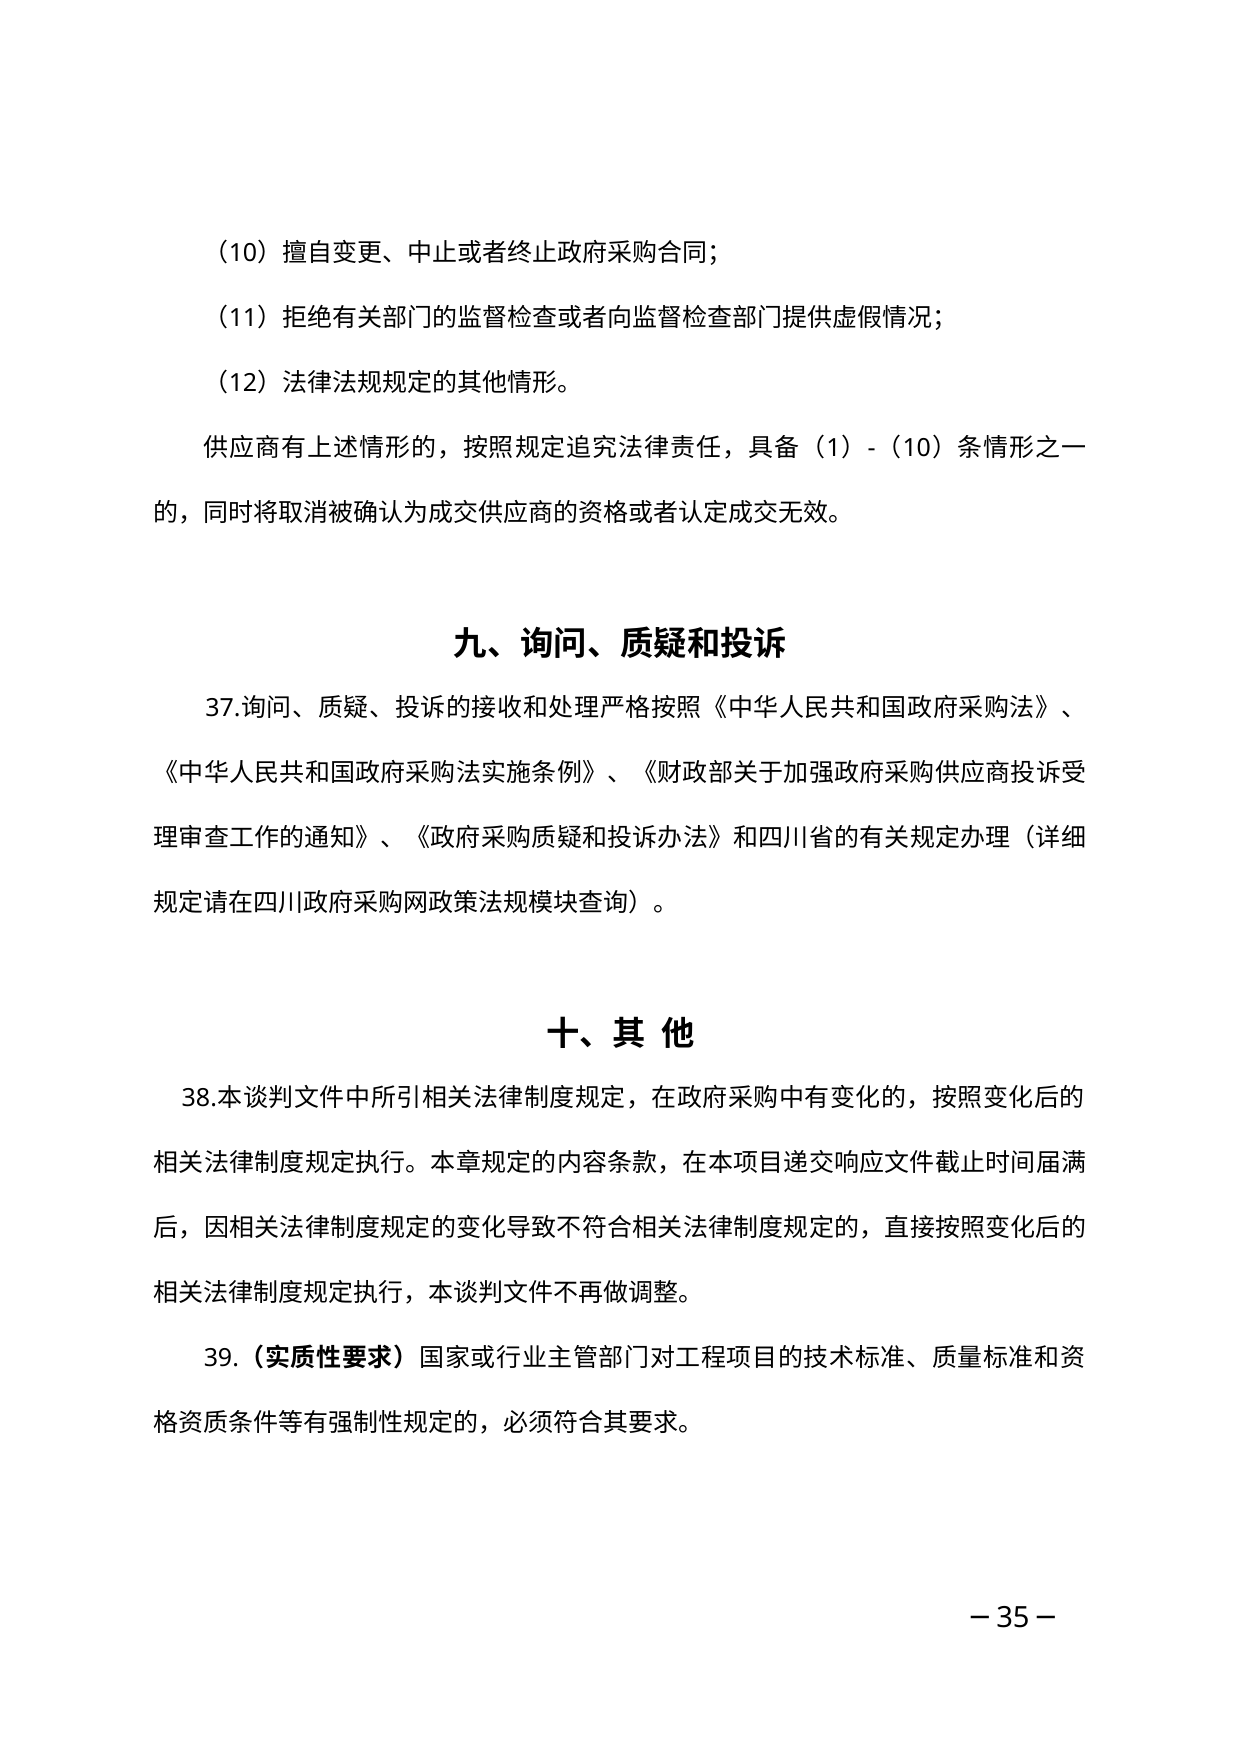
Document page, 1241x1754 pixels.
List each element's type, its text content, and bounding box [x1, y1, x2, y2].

text 九、询问、质疑和投诉 [153, 608, 1087, 673]
text （12）法律法规规定的其他情形。 [153, 348, 1087, 413]
text 37.询问、质疑、投诉的接收和处理严格按照《中华人民共和国政府采购法》、《中华人民共和国政府采购法实施条例》、《财政部关于加强政府采购供应商投诉受理审查工作的通知》、《政府采购质疑和投诉办法》和四川省的有关规定办理（详细规定请在四川政府采购网政策法规模块查询）。 [153, 673, 1087, 933]
text （11）拒绝有关部门的监督检查或者向监督检查部门提供虚假情况； [153, 283, 1087, 348]
text 39.（实质性要求）国家或行业主管部门对工程项目的技术标准、质量标准和资格资质条件等有强制性规定的，必须符合其要求。 [153, 1323, 1087, 1453]
text （10）擅自变更、中止或者终止政府采购合同； [153, 218, 1087, 283]
text 38.本谈判文件中所引相关法律制度规定，在政府采购中有变化的，按照变化后的相关法律制度规定执行。本章规定的内容条款，在本项目递交响应文件截止时间届满后，因相关法律制度规定的变化导致不符合相关法律制度规定的，直接按照变化后的相关法律制度规定执行，本谈判文件不再做调整。 [153, 1063, 1087, 1323]
text 十、其 他 [153, 998, 1087, 1063]
text 供应商有上述情形的，按照规定追究法律责任，具备（1）-（10）条情形之一的，同时将取消被确认为成交供应商的资格或者认定成交无效。 [153, 413, 1087, 543]
